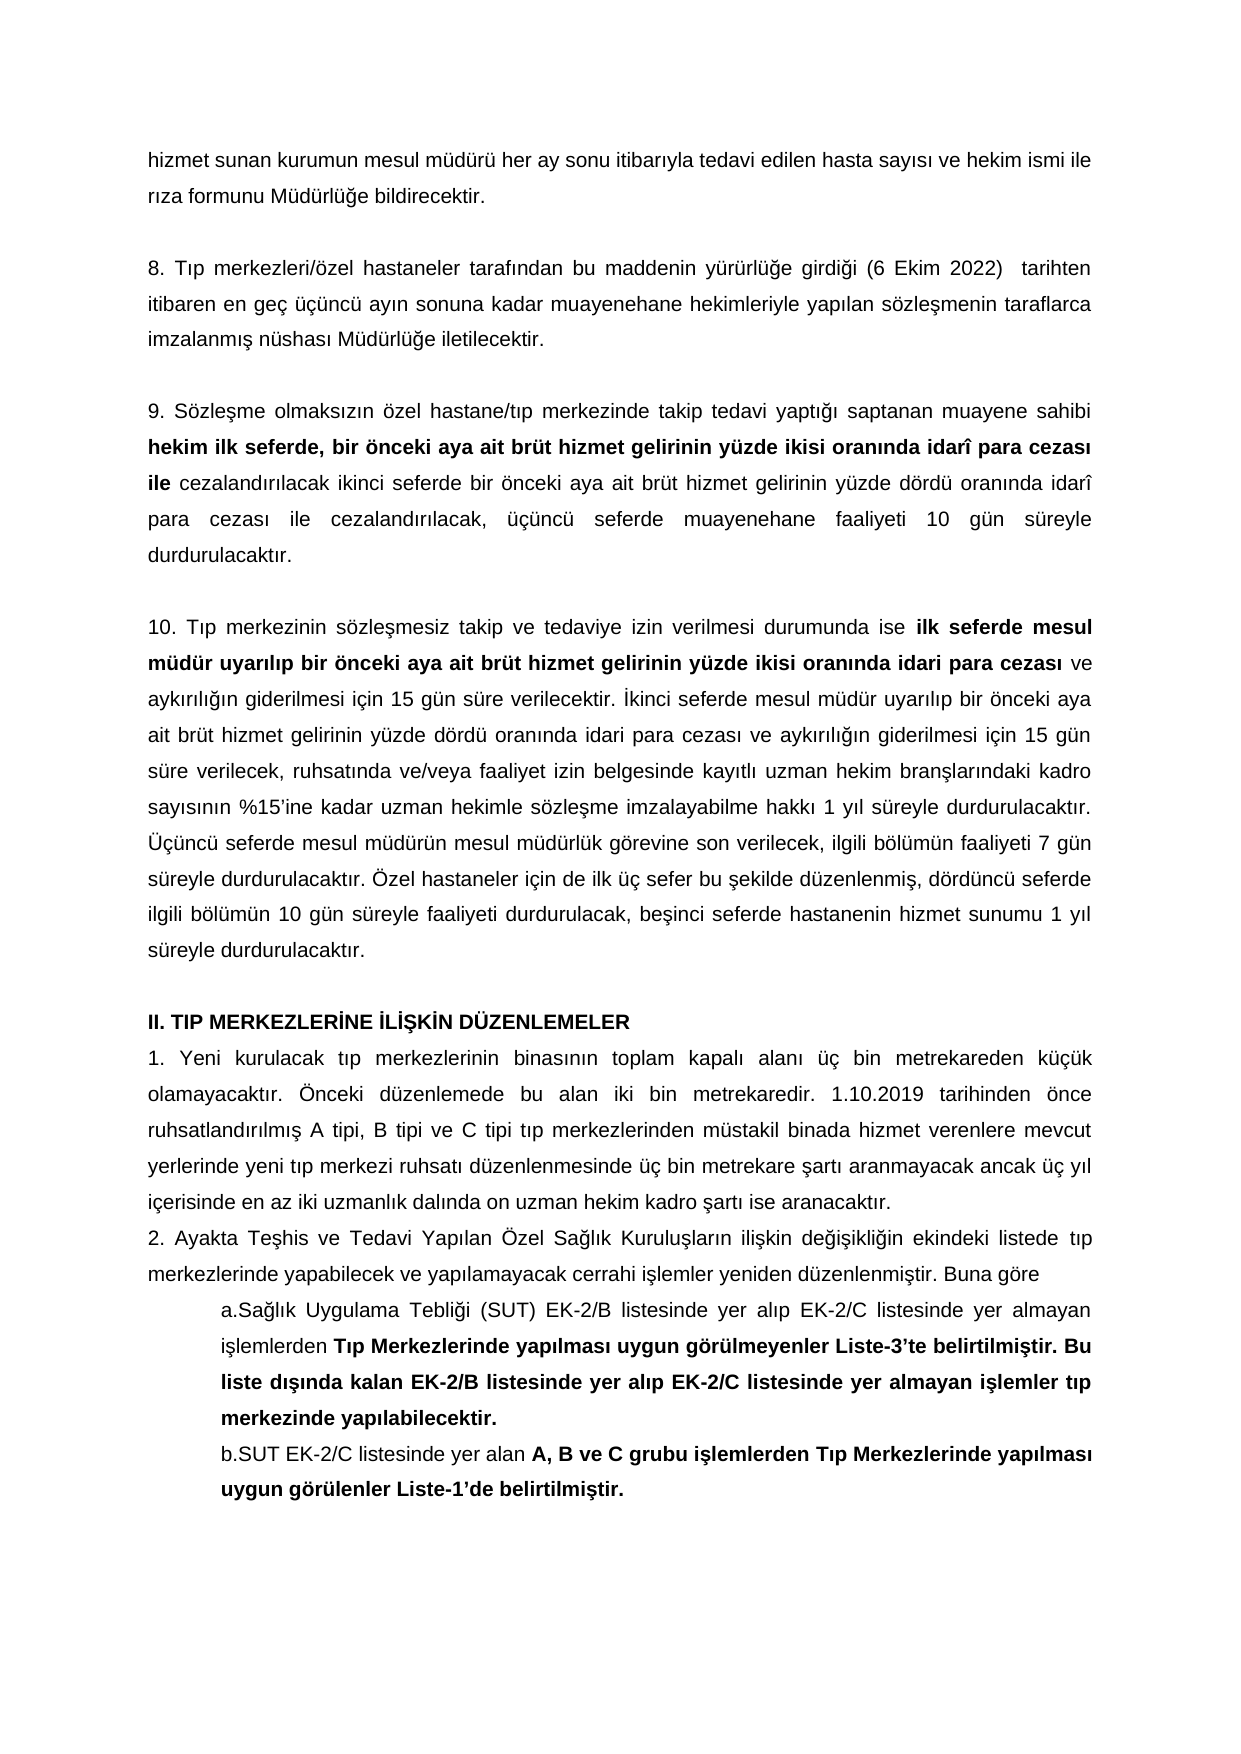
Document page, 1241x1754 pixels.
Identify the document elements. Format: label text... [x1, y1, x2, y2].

text 10. Tıp merkezinin sözleşmesiz takip ve tedaviye izin verilmesi durumunda ise ilk seferde mesul müdür uyarılıp bir önceki aya ait brüt hizmet gelirinin yüzde ikisi oranında idari para cezası ve aykırılığın giderilmesi için 15 gün süre verilecektir. İkinci seferde mesul müdür uyarılıp bir önceki aya ait brüt hizmet gelirinin yüzde dördü oranında idari para cezası ve aykırılığın giderilmesi için 15 gün süre verilecek, ruhsatında ve/veya faaliyet izin belgesinde kayıtlı uzman hekim branşlarındaki kadro sayısının %15’ine kadar uzman hekimle sözleşme imzalayabilme hakkı 1 yıl süreyle durdurulacaktır. Üçüncü seferde mesul müdürün mesul müdürlük görevine son verilecek, ilgili bölümün faaliyeti 7 gün süreyle durdurulacaktır. Özel hastaneler için de ilk üç sefer bu şekilde düzenlenmiş, dördüncü seferde ilgili bölümün 10 gün süreyle faaliyeti durdurulacak, beşinci seferde hastanenin hizmet sunumu 1 yıl süreyle durdurulacaktır. [148, 615, 1093, 962]
text b.SUT EK-2/C listesinde yer alan A, B ve C grubu işlemlerden Tıp Merkezlerinde yapılması uygun görülenler Liste-1’de belirtilmiştir. [221, 1441, 1093, 1501]
text a.Sağlık Uygulama Tebliği (SUT) EK-2/B listesinde yer alıp EK-2/C listesinde yer almayan işlemlerden Tıp Merkezlerinde yapılması uygun görülmeyenler Liste-3’te belirtilmiştir. Bu liste dışında kalan EK-2/B listesinde yer alıp EK-2/C listesinde yer almayan işlemler tıp merkezinde yapılabilecektir. [221, 1298, 1093, 1429]
text 8. Tıp merkezleri/özel hastaneler tarafından bu maddenin yürürlüğe girdiği (6 Ekim 2022) tarihten itibaren en geç üçüncü ayın sonuna kadar muayenehane hekimleriyle yapılan sözleşmenin taraflarca imzalanmış nüshası Müdürlüğe iletilecektir. [148, 255, 1093, 351]
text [148, 148, 1093, 207]
text II. TIP MERKEZLERİNE İLİŞKİN DÜZENLEMELER [148, 1010, 1093, 1034]
text 1. Yeni kurulacak tıp merkezlerinin binasının toplam kapalı alanı üç bin metrekareden küçük olamayacaktır. Önceki düzenlemede bu alan iki bin metrekaredir. 1.10.2019 tarihinden önce ruhsatlandırılmış A tipi, B tipi ve C tipi tıp merkezlerinden müstakil binada hizmet verenlere mevcut yerlerinde yeni tıp merkezi ruhsatı düzenlenmesinde üç bin metrekare şartı aranmayacak ancak üç yıl içerisinde en az iki uzmanlık dalında on uzman hekim kadro şartı ise aranacaktır. [148, 1046, 1093, 1214]
text 2. Ayakta Teşhis ve Tedavi Yapılan Özel Sağlık Kuruluşların ilişkin değişikliğin ekindeki listede tıp merkezlerinde yapabilecek ve yapılamayacak cerrahi işlemler yeniden düzenlenmiştir. Buna göre [148, 1226, 1093, 1286]
text 9. Sözleşme olmaksızın özel hastane/tıp merkezinde takip tedavi yaptığı saptanan muayene sahibi hekim ilk seferde, bir önceki aya ait brüt hizmet gelirinin yüzde ikisi oranında idarî para cezası ile cezalandırılacak ikinci seferde bir önceki aya ait brüt hizmet gelirinin yüzde dördü oranında idarî para cezası ile cezalandırılacak, üçüncü seferde muayenehane faaliyeti 10 gün süreyle durdurulacaktır. [148, 399, 1093, 567]
